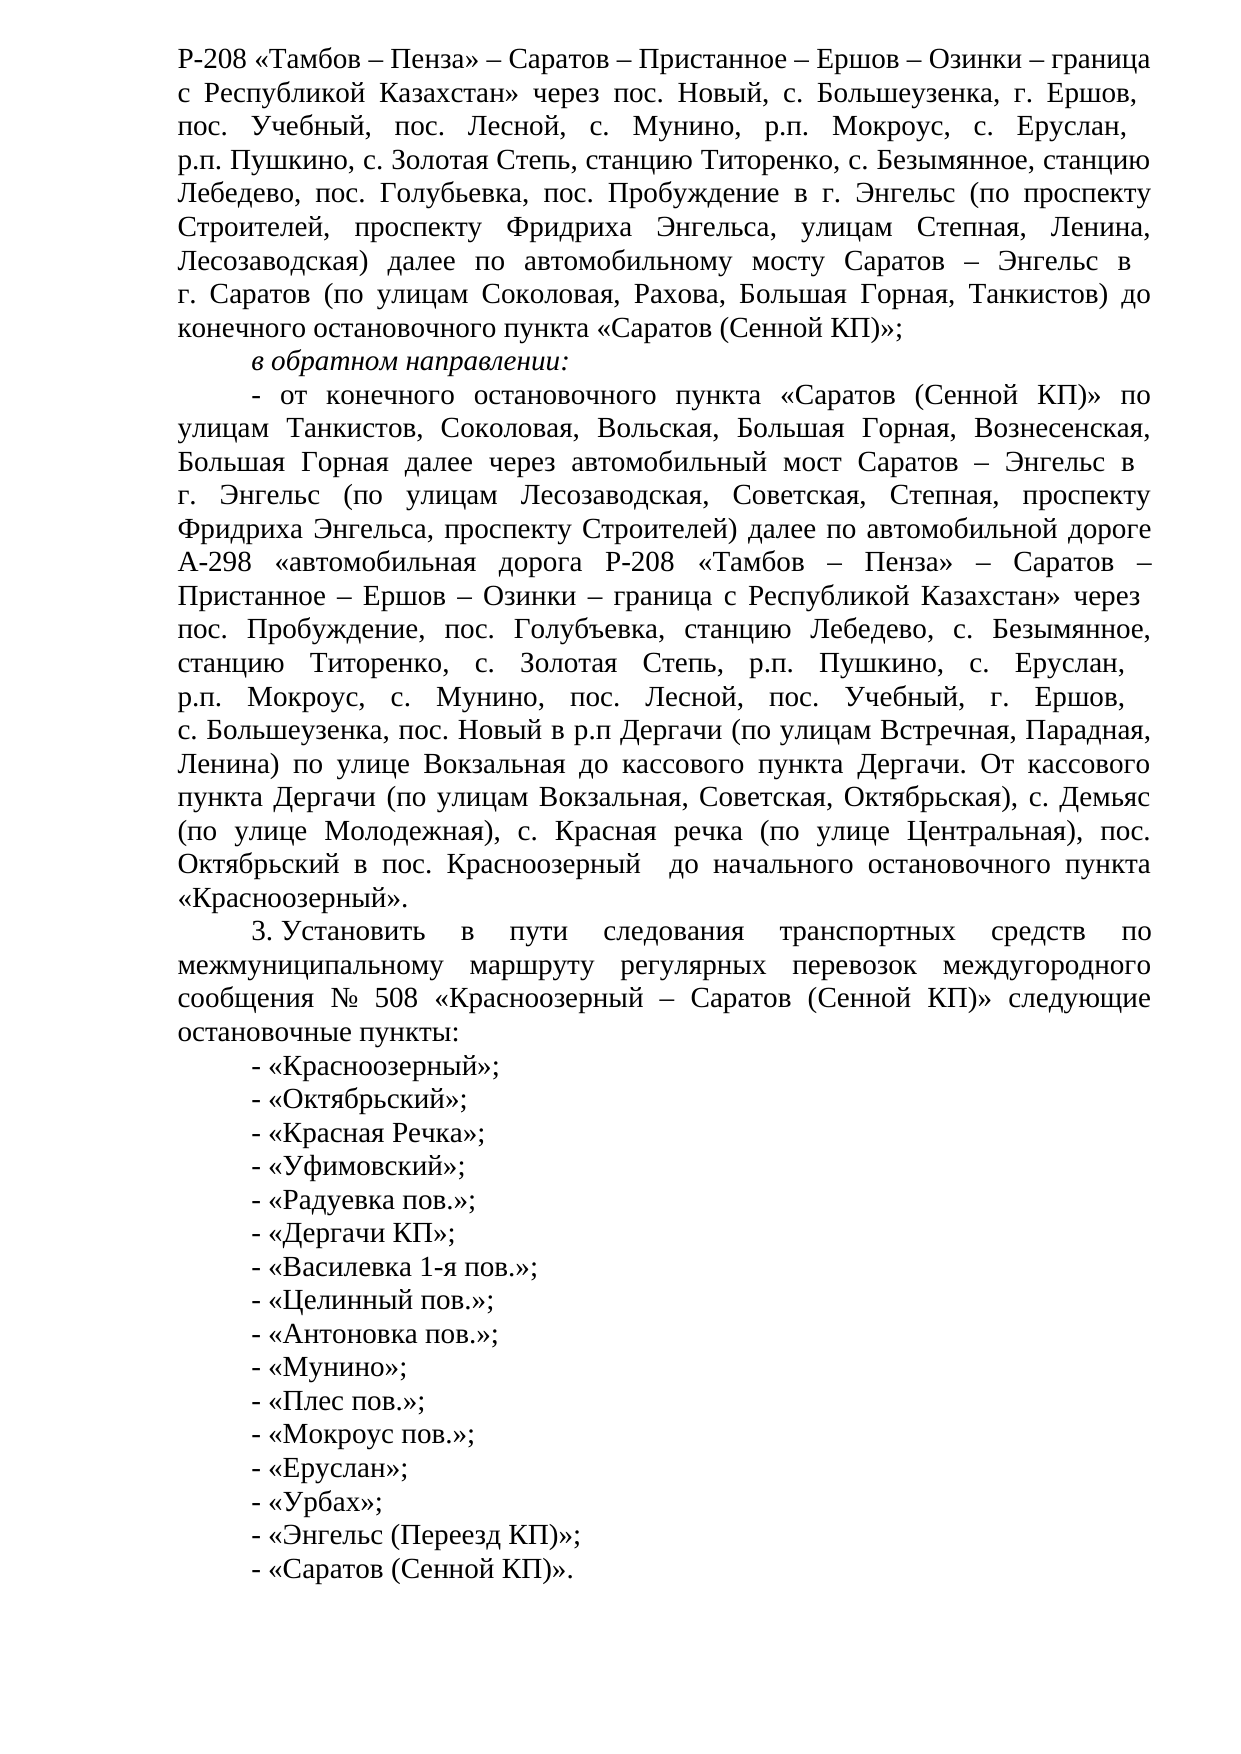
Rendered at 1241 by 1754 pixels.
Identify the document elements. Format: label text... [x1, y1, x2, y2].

text - «Мунино»; [177, 1349, 1152, 1383]
text - «Саратов (Сенной КП)». [177, 1551, 1152, 1584]
text - «Целинный пов.»; [177, 1282, 1152, 1316]
text - «Энгельс (Переезд КП)»; [177, 1517, 1152, 1551]
list Установить в пути следования транспортных средств по межмуниципальному маршруту регулярных перевозок междугородного сообщения № 508 «Красноозерный – Саратов (Сенной КП)» следующие остановочные пункты: [177, 913, 1152, 1048]
text - «Урбах»; [177, 1484, 1152, 1517]
text в обратном направлении: [177, 343, 1152, 377]
text - «Еруслан»; [177, 1450, 1152, 1484]
text - «Красноозерный»; [177, 1048, 1152, 1081]
text - «Василевка 1-я пов.»; [177, 1249, 1152, 1282]
text - «Уфимовский»; [177, 1148, 1152, 1182]
text - «Мокроус пов.»; [177, 1417, 1152, 1450]
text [177, 41, 1152, 343]
text - «Плес пов.»; [177, 1383, 1152, 1417]
text - «Радуевка пов.»; [177, 1182, 1152, 1215]
text - «Антоновка пов.»; [177, 1316, 1152, 1349]
text - «Красная Речка»; [177, 1115, 1152, 1148]
text - от конечного остановочного пункта «Саратов (Сенной КП)» по улицам Танкистов, Соколовая, Вольская, Большая Горная, Вознесенская, Большая Горная далее через автомобильный мост Саратов – Энгельс в г. Энгельс (по улицам Лесозаводская, Советская, Степная, проспекту Фридриха Энгельса, проспекту Строителей) далее по автомобильной дороге А-298 «автомобильная дорога Р-208 «Тамбов – Пенза» – Саратов – Пристанное – Ершов – Озинки – граница с Республикой Казахстан» через пос. Пробуждение, пос. Голубъевка, станцию Лебедево, с. Безымянное, станцию Титоренко, с. Золотая Степь, р.п. Пушкино, с. Еруслан, р.п. Мокроус, с. Мунино, пос. Лесной, пос. Учебный, г. Ершов, с. Большеузенка, пос. Новый в р.п Дергачи (по улицам Встречная, Парадная, Ленина) по улице Вокзальная до кассового пункта Дергачи. От кассового пункта Дергачи (по улицам Вокзальная, Советская, Октябрьская), с. Демьяс (по улице Молодежная), с. Красная речка (по улице Центральная), пос. Октябрьский в пос. Красноозерный до начального остановочного пункта «Красноозерный». [177, 377, 1152, 913]
text - «Октябрьский»; [177, 1081, 1152, 1115]
text - «Дергачи КП»; [177, 1215, 1152, 1249]
